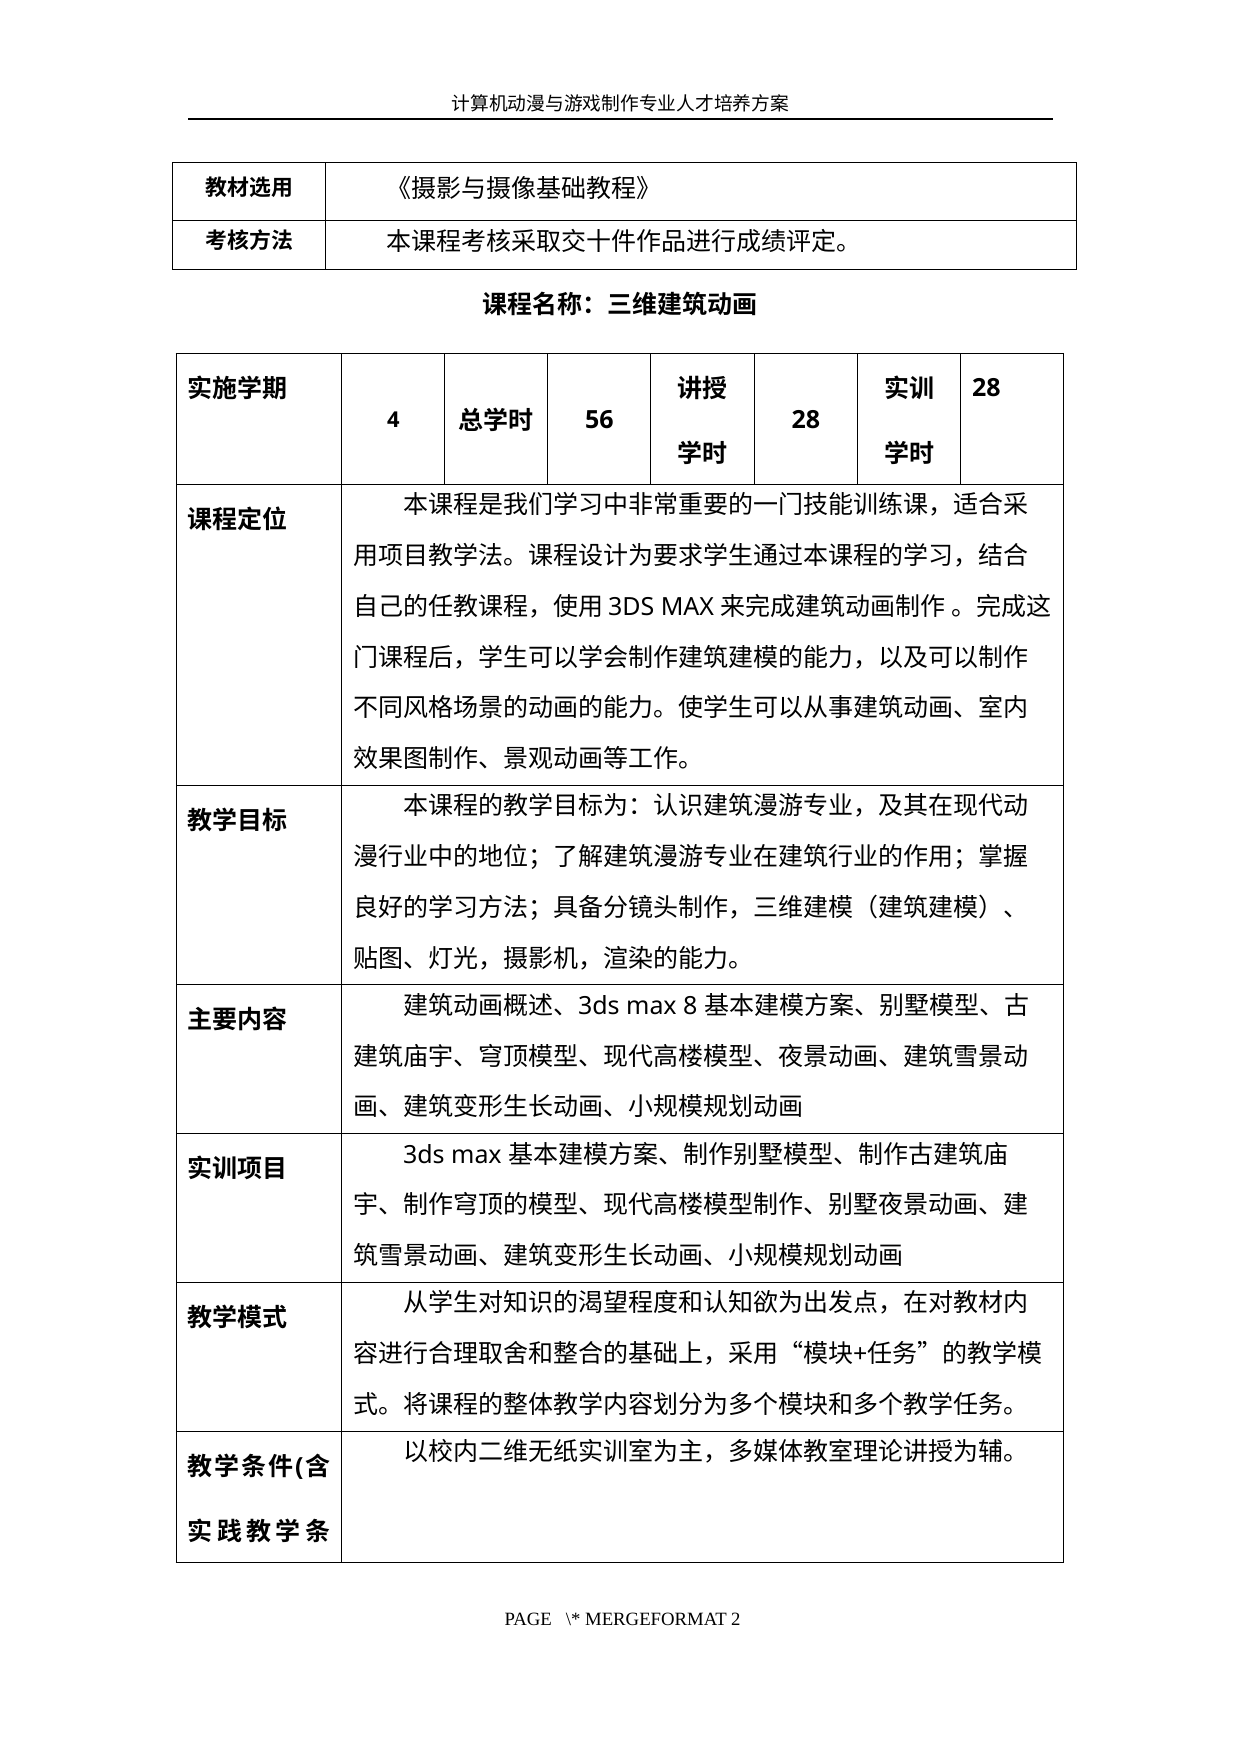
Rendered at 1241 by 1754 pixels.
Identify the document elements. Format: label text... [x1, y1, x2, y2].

table_cell 本课程的教学目标为：认识建筑漫游专业，及其在现代动漫行业中的地位；了解建筑漫游专业在建筑行业的作用；掌握良好的学习方法；具备分镜头制作，三维建模（建筑建模）、贴图、灯光，摄影机，渲染的能力。 [342, 786, 1063, 984]
table_cell 教材选用 [173, 163, 325, 220]
table_cell 考核方法 [173, 221, 325, 269]
table_cell 实训项目 [177, 1134, 341, 1282]
table_cell 从学生对知识的渴望程度和认知欲为出发点，在对教材内容进行合理取舍和整合的基础上，采用“模块+任务”的教学模式。将课程的整体教学内容划分为多个模块和多个教学任务。 [342, 1283, 1063, 1431]
table_header 实施学期 [177, 354, 341, 484]
table_cell 建筑动画概述、3ds max 8 基本建模方案、别墅模型、古建筑庙宇、穹顶模型、现代高楼模型、夜景动画、建筑雪景动画、建筑变形生长动画、小规模规划动画 [342, 985, 1063, 1133]
table_cell 3ds max 基本建模方案、制作别墅模型、制作古建筑庙宇、制作穹顶的模型、现代高楼模型制作、别墅夜景动画、建筑雪景动画、建筑变形生长动画、小规模规划动画 [342, 1134, 1063, 1282]
table_cell 《摄影与摄像基础教程》 [326, 163, 1076, 220]
table_header 实训 学时 [858, 354, 960, 484]
table_cell 主要内容 [177, 985, 341, 1133]
table_header 28 [961, 354, 1063, 484]
table_header 28 [755, 354, 857, 484]
table_header 总学时 [445, 354, 547, 484]
text 课程名称：三维建筑动画 [187, 270, 1053, 335]
table_header 4 [342, 354, 444, 484]
table_cell 课程定位 [177, 485, 341, 785]
table_cell 教学条件(含实践教学条件和师资队伍) [177, 1432, 341, 1562]
table_header 讲授 学时 [651, 354, 754, 484]
table_cell 本课程是我们学习中非常重要的一门技能训练课，适合采用项目教学法。课程设计为要求学生通过本课程的学习，结合自己的任教课程，使用3DS MAX 来完成建筑动画制作 。完成这门课程后，学生可以学会制作建筑建模的能力，以及可以制作不同风格场景的动画的能力。使学生可以从事建筑动画、室内效果图制作、景观动画等工作。 [342, 485, 1063, 785]
table_cell 教学目标 [177, 786, 341, 984]
table_header 56 [548, 354, 650, 484]
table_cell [342, 1432, 1063, 1562]
table_cell 本课程考核采取交十件作品进行成绩评定。 [326, 221, 1076, 269]
table_cell 教学模式 [177, 1283, 341, 1431]
